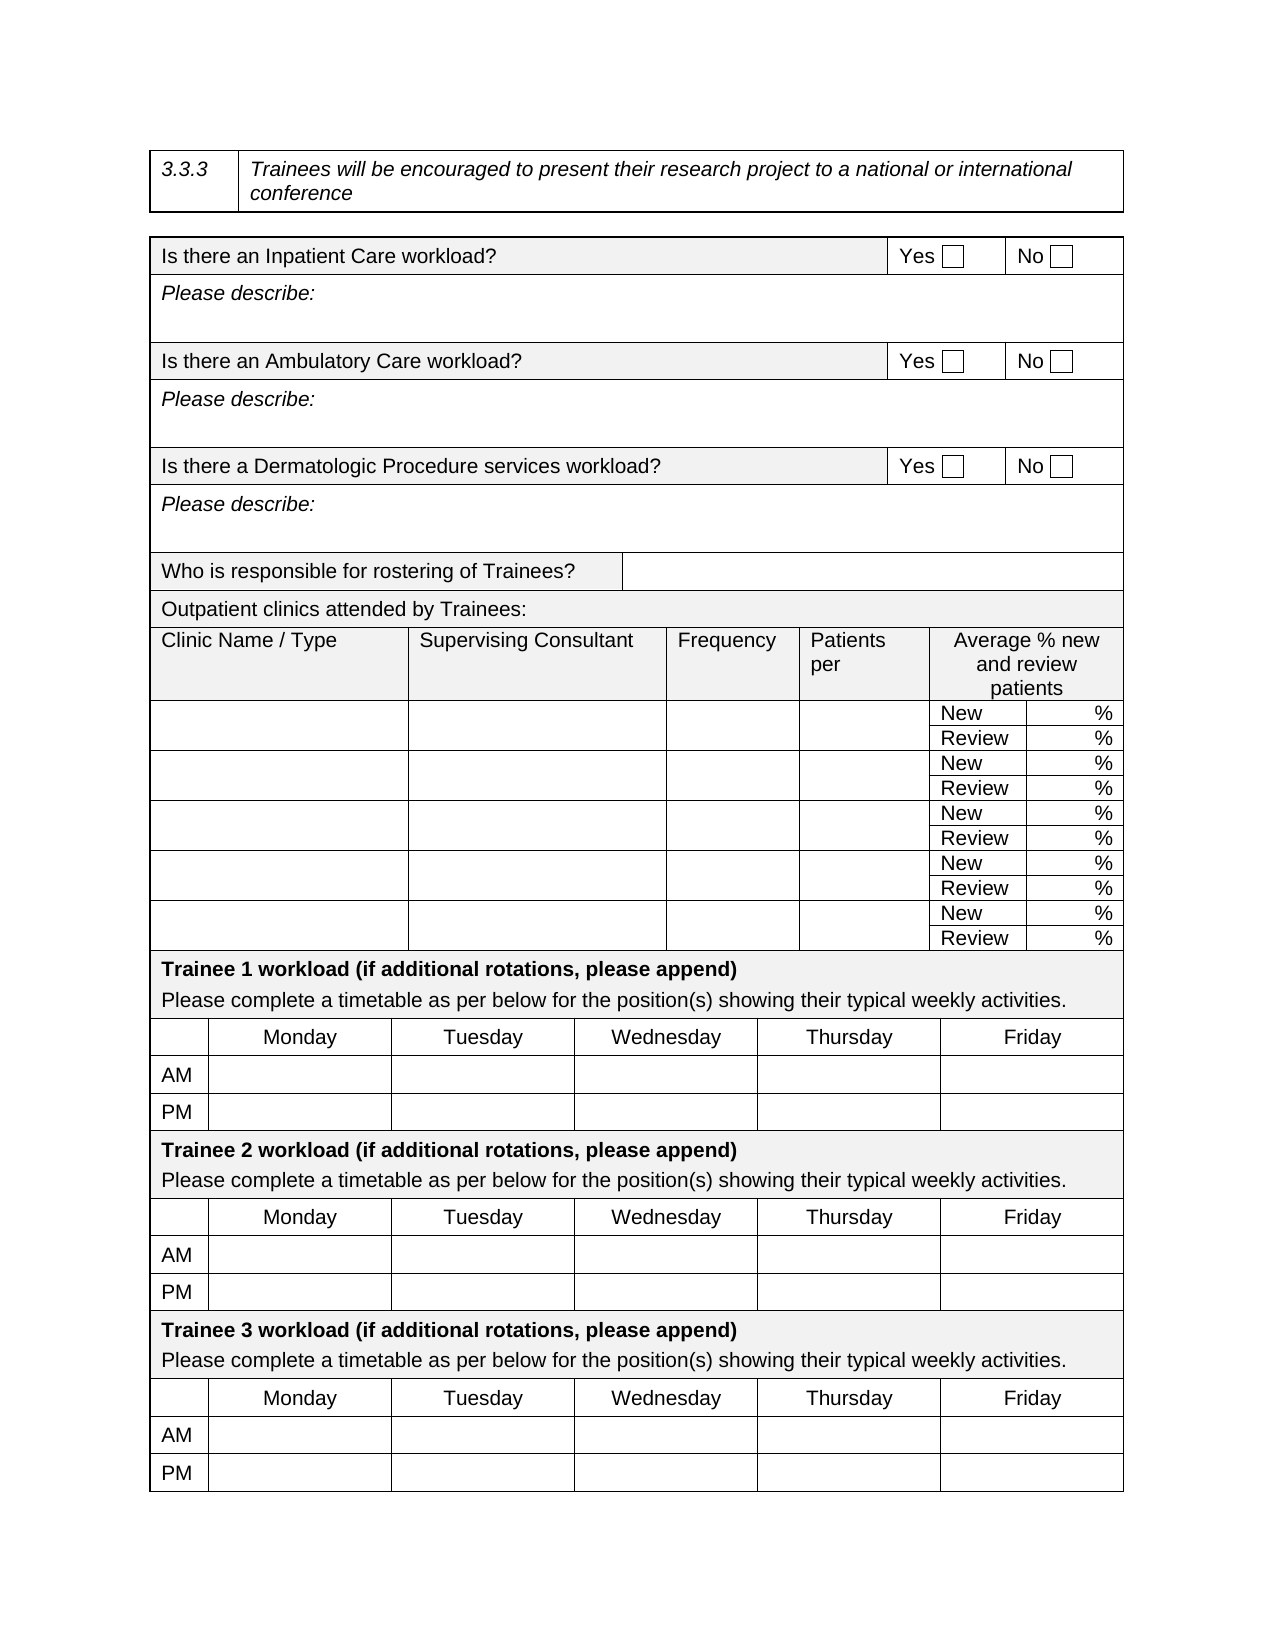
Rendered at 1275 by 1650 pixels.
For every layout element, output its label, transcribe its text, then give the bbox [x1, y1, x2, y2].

table_cell Review [930, 776, 1026, 800]
table_cell Thursday [758, 1199, 940, 1235]
table_cell [941, 1236, 1123, 1273]
table_cell [392, 1417, 574, 1453]
table_cell [575, 1454, 757, 1491]
table_cell [667, 801, 799, 850]
table_cell [575, 1056, 757, 1093]
table_cell Clinic Name / Type [151, 628, 408, 700]
table_cell [758, 1094, 940, 1130]
table_cell Friday [941, 1199, 1123, 1235]
table_cell [409, 801, 666, 850]
table_cell Tuesday [392, 1199, 574, 1235]
table_cell [409, 701, 666, 750]
table_cell Wednesday [575, 1379, 757, 1416]
table_cell PM [151, 1454, 208, 1491]
table_header Yes [888, 238, 1005, 274]
table_cell Friday [941, 1019, 1123, 1055]
table_cell % [1027, 876, 1123, 900]
table_cell [151, 701, 408, 750]
table_cell Wednesday [575, 1199, 757, 1235]
table_cell Wednesday [575, 1019, 757, 1055]
table_cell % [1027, 851, 1123, 875]
table_cell No [1006, 343, 1123, 379]
table_cell [151, 901, 408, 950]
table_cell [409, 751, 666, 800]
table_cell [151, 1379, 208, 1416]
table_cell Please describe: [151, 275, 1123, 342]
table_cell Please describe: [151, 380, 1123, 447]
table_cell % [1027, 801, 1123, 825]
table_cell [800, 901, 929, 950]
table_cell Friday [941, 1379, 1123, 1416]
table_cell [151, 1199, 208, 1235]
table_cell % [1027, 776, 1123, 800]
table_cell [392, 1056, 574, 1093]
table_cell [800, 751, 929, 800]
table_cell [800, 801, 929, 850]
table_cell [151, 851, 408, 900]
table_cell [758, 1236, 940, 1273]
table_cell [800, 851, 929, 900]
table_cell [758, 1417, 940, 1453]
table_cell Trainee 3 workload (if additional rotations, please append) Please complete a timetable as per below for the position(s) showing their typical weekly activities. [151, 1311, 1123, 1378]
table_cell % [1027, 701, 1123, 725]
table_cell New [930, 801, 1026, 825]
table_cell % [1027, 751, 1123, 775]
table_cell Is there a Dermatologic Procedure services workload? [151, 448, 887, 484]
table_cell Patients per [800, 628, 929, 700]
table_cell Monday [209, 1379, 391, 1416]
table_cell [209, 1454, 391, 1491]
table_cell New [930, 901, 1026, 925]
table_cell [392, 1454, 574, 1491]
table_cell AM [151, 1236, 208, 1273]
table_cell [209, 1236, 391, 1273]
table_cell [667, 701, 799, 750]
table_cell Outpatient clinics attended by Trainees: [151, 591, 1123, 627]
table_cell PM [151, 1274, 208, 1310]
table_cell Trainee 1 workload (if additional rotations, please append) Please complete a timetable as per below for the position(s) showing their typical weekly activities. [151, 951, 1123, 1018]
table_cell [392, 1274, 574, 1310]
table_cell [623, 553, 1123, 589]
table_cell [941, 1417, 1123, 1453]
table_cell [392, 1236, 574, 1273]
table_cell [667, 751, 799, 800]
table_cell % [1027, 726, 1123, 750]
table_cell [758, 1056, 940, 1093]
table_cell Monday [209, 1019, 391, 1055]
table_cell Review [930, 826, 1026, 850]
table_cell AM [151, 1056, 208, 1093]
table_cell [151, 751, 408, 800]
table_cell [800, 701, 929, 750]
table_cell No [1006, 448, 1123, 484]
table_cell [575, 1236, 757, 1273]
table_cell [209, 1417, 391, 1453]
table_cell Tuesday [392, 1019, 574, 1055]
table_cell Review [930, 926, 1026, 950]
table_cell Frequency [667, 628, 799, 700]
table_cell PM [151, 1094, 208, 1130]
table_cell New [930, 851, 1026, 875]
table_cell [409, 901, 666, 950]
table_cell [575, 1274, 757, 1310]
table_cell [667, 851, 799, 900]
table_cell [941, 1056, 1123, 1093]
table_cell Average % new and review patients [930, 628, 1123, 700]
table_cell [575, 1094, 757, 1130]
table_cell [941, 1454, 1123, 1491]
table_cell 3.3.3 [151, 151, 238, 211]
table_cell New [930, 751, 1026, 775]
table_cell Thursday [758, 1379, 940, 1416]
table_cell [209, 1274, 391, 1310]
table_cell Please describe: [151, 485, 1123, 552]
table_cell [151, 801, 408, 850]
table_cell [409, 851, 666, 900]
table_cell Yes [888, 448, 1005, 484]
table_header Is there an Inpatient Care workload? [151, 238, 887, 274]
table_cell [151, 1019, 208, 1055]
table_cell Review [930, 726, 1026, 750]
table_cell Thursday [758, 1019, 940, 1055]
table_cell Supervising Consultant [409, 628, 666, 700]
table_cell New [930, 701, 1026, 725]
table_cell [758, 1274, 940, 1310]
table_cell % [1027, 826, 1123, 850]
table_cell Is there an Ambulatory Care workload? [151, 343, 887, 379]
table_cell [209, 1094, 391, 1130]
table_cell Trainee 2 workload (if additional rotations, please append) Please complete a timetable as per below for the position(s) showing their typical weekly activities. [151, 1131, 1123, 1198]
table_cell Tuesday [392, 1379, 574, 1416]
table_cell [758, 1454, 940, 1491]
table_cell [392, 1094, 574, 1130]
table_header No [1006, 238, 1123, 274]
table_cell [575, 1417, 757, 1453]
table_cell Trainees will be encouraged to present their research project to a national or international conference [239, 151, 1123, 211]
table_cell Review [930, 876, 1026, 900]
table_cell Yes [888, 343, 1005, 379]
table_cell [209, 1056, 391, 1093]
table_cell Monday [209, 1199, 391, 1235]
table_cell [667, 901, 799, 950]
table_cell AM [151, 1417, 208, 1453]
table_cell % [1027, 901, 1123, 925]
table_cell [941, 1274, 1123, 1310]
table_cell % [1027, 926, 1123, 950]
table_cell [941, 1094, 1123, 1130]
table_cell Who is responsible for rostering of Trainees? [151, 553, 622, 589]
